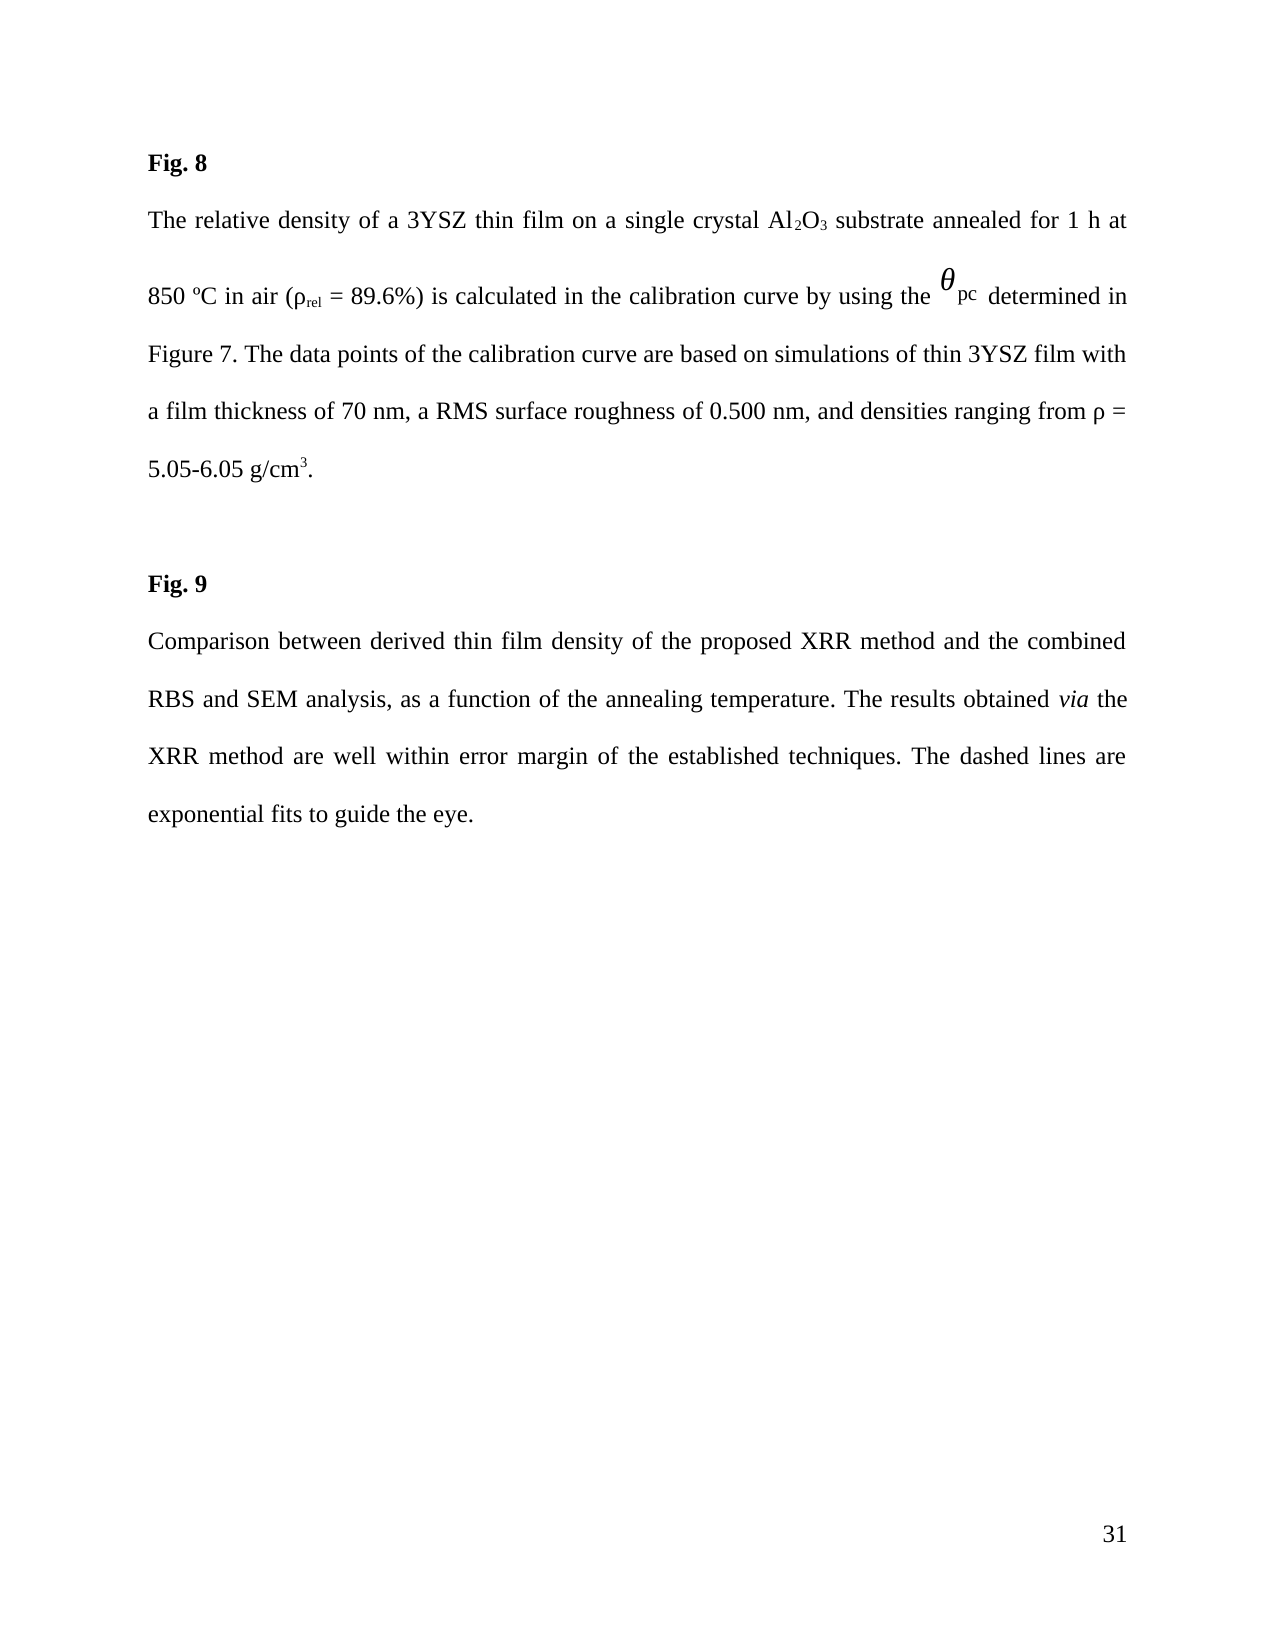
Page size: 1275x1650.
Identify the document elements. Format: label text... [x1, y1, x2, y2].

text Fig. 8 [148, 148, 1127, 176]
text Fig. 9 [148, 569, 1127, 598]
text Comparison between derived thin film density of the proposed XRR method and the combined RBS and SEM analysis, as a function of the annealing temperature. The results obtained via the XRR method are well within error margin of the established techniques. The dashed lines are exponential fits to guide the eye. [148, 626, 1127, 828]
text The relative density of a 3YSZ thin film on a single crystal Al2O3 substrate annealed for 1 h at 850 ºC in air (ρrel = 89.6%) is calculated in the calibration curve by using the determined in Figure 7. The data points of the calibration curve are based on simulations of thin 3YSZ film with a film thickness of 70 nm, a RMS surface roughness of 0.500 nm, and densities ranging from ρ = 5.05-6.05 g/cm3. [148, 205, 1127, 483]
